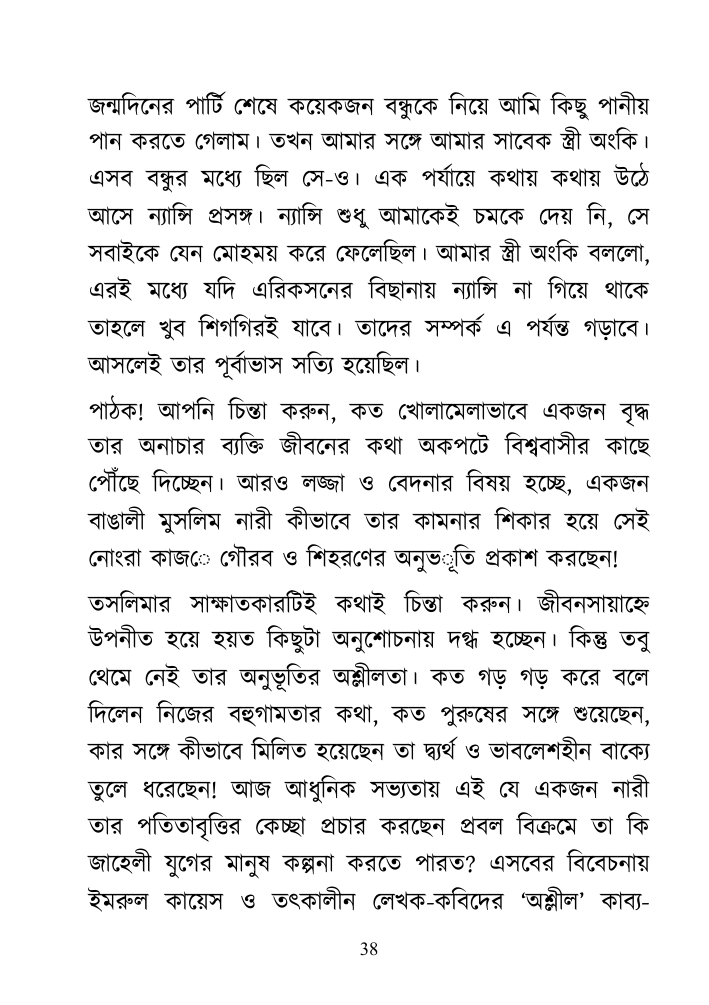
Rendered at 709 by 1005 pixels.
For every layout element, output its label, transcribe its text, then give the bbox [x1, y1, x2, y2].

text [88, 85, 650, 384]
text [88, 584, 650, 920]
text পাঠক! আপনি চিন্তা করুন, কত খোলামেলাভাবে একজন বৃদ্ধ তার অনাচার ব্যক্তি জীবনের কথা অকপটে বিশ্ববাসীর কাছে পৌঁছে দিচ্ছেন। আরও লজ্জা ও বেদনার বিষয় হচ্ছে, একজন বাঙালী মুসলিম নারী কীভাবে তার কামনার শিকার হয়ে সেই নোংরা কাজে গৌরব ও শিহরণের অনুভূতি প্রকাশ করছেন! [88, 391, 650, 578]
